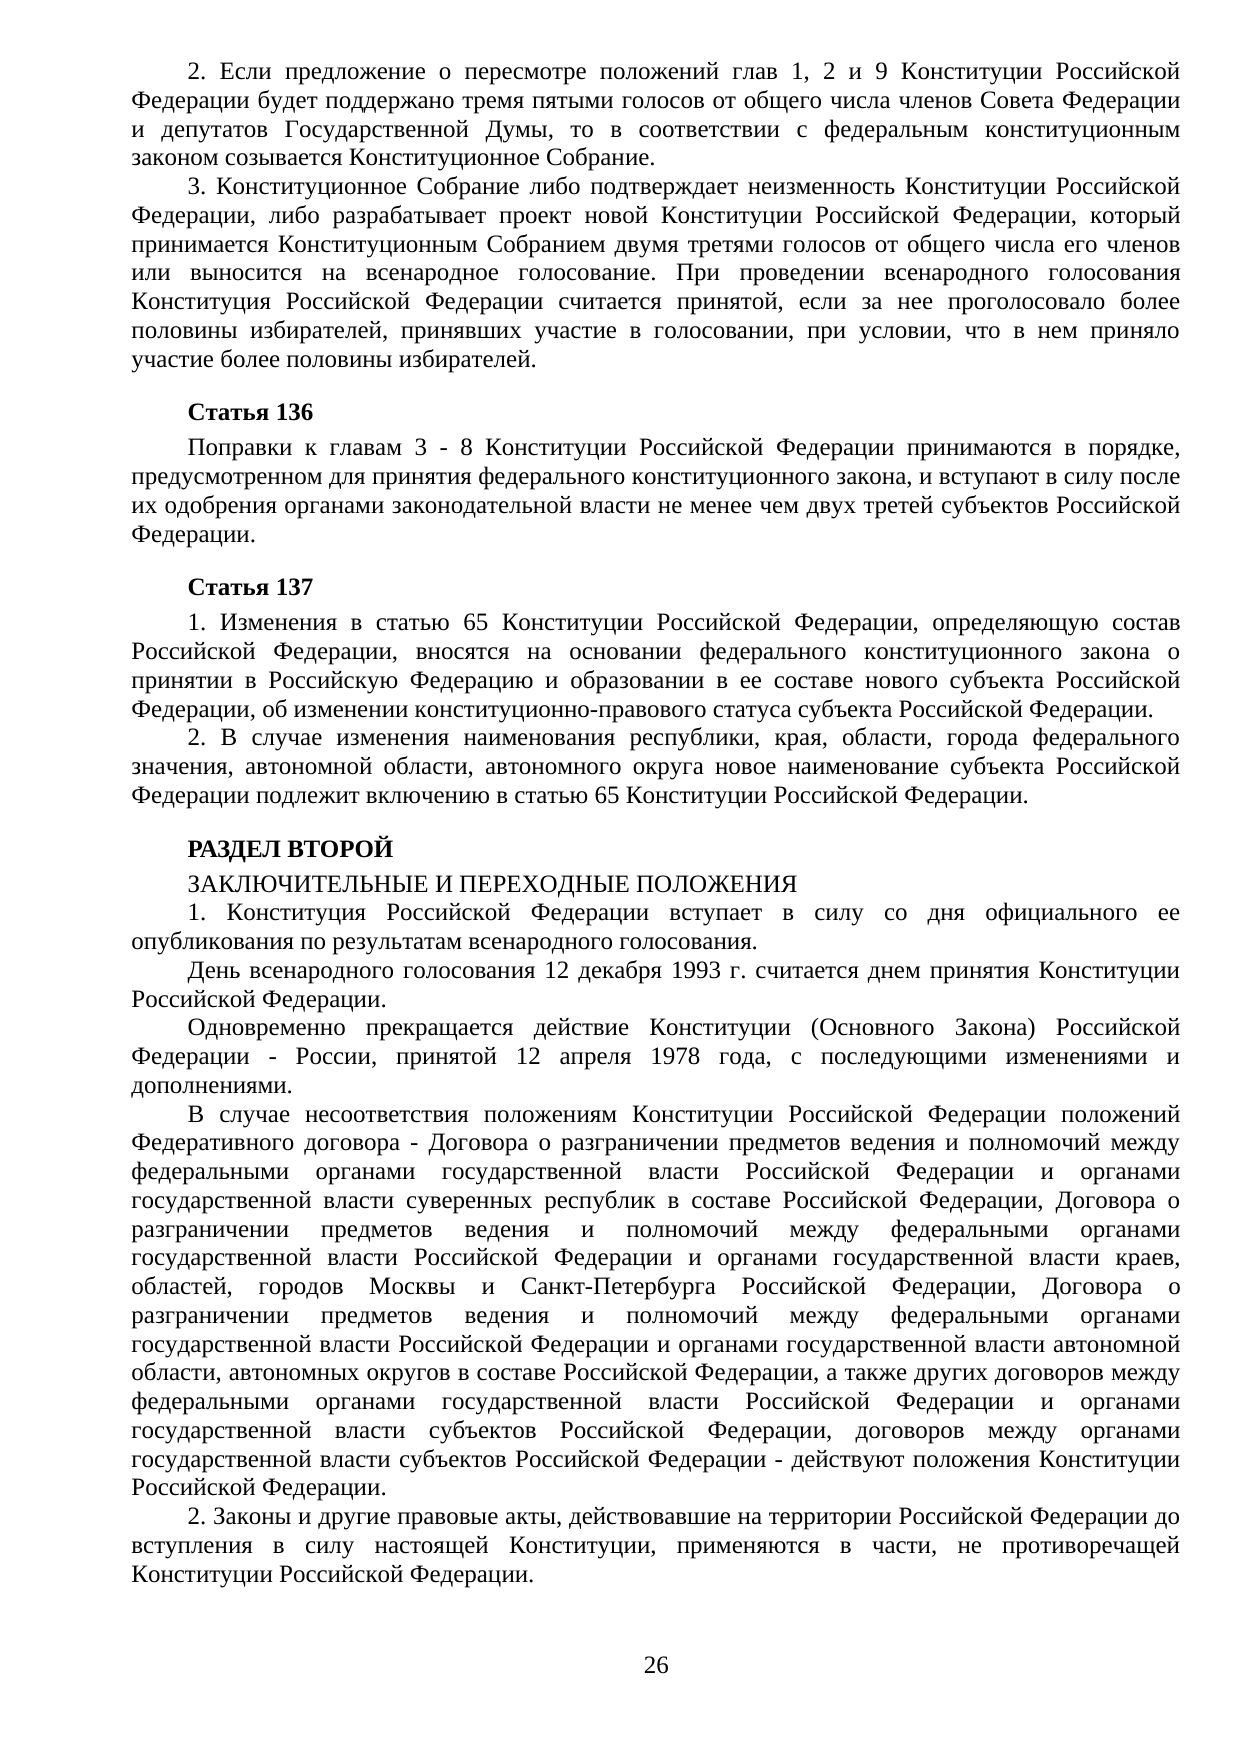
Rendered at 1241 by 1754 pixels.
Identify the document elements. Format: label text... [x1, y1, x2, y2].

subtitle Статья 137 [131, 572, 1181, 601]
text В случае несоответствия положениям Конституции Российской Федерации положений Федеративного договора - Договора о разграничении предметов ведения и полномочий между федеральными органами государственной власти Российской Федерации и органами государственной власти суверенных республик в составе Российской Федерации, Договора о разграничении предметов ведения и полномочий между федеральными органами государственной власти Российской Федерации и органами государственной власти краев, областей, городов Москвы и Санкт-Петербурга Российской Федерации, Договора о разграничении предметов ведения и полномочий между федеральными органами государственной власти Российской Федерации и органами государственной власти автономной области, автономных округов в составе Российской Федерации, а также других договоров между федеральными органами государственной власти Российской Федерации и органами государственной власти субъектов Российской Федерации, договоров между органами государственной власти субъектов Российской Федерации - действуют положения Конституции Российской Федерации. [131, 1099, 1181, 1501]
subtitle Статья 136 [131, 397, 1181, 426]
subtitle РАЗДЕЛ ВТОРОЙ [131, 834, 1181, 862]
text 2. Если предложение о пересмотре положений глав 1, 2 и 9 Конституции Российской Федерации будет поддержано тремя пятыми голосов от общего числа членов Совета Федерации и депутатов Государственной Думы, то в соответствии с федеральным конституционным законом созывается Конституционное Собрание. [131, 56, 1181, 171]
text День всенародного голосования 12 декабря . считается днем принятия Конституции Российской Федерации. [131, 955, 1181, 1012]
text 2. Законы и другие правовые акты, действовавшие на территории Российской Федерации до вступления в силу настоящей Конституции, применяются в части, не противоречащей Конституции Российской Федерации. [131, 1501, 1181, 1587]
text ЗАКЛЮЧИТЕЛЬНЫЕ И ПЕРЕХОДНЫЕ ПОЛОЖЕНИЯ [131, 869, 1181, 897]
text Одновременно прекращается действие Конституции (Основного Закона) Российской Федерации - России, принятой 12 апреля 1978 года, с последующими изменениями и дополнениями. [131, 1012, 1181, 1099]
text 1. Изменения в статью 65 Конституции Российской Федерации, определяющую состав Российской Федерации, вносятся на основании федерального конституционного закона о принятии в Российскую Федерацию и образовании в ее составе нового субъекта Российской Федерации, об изменении конституционно-правового статуса субъекта Российской Федерации. [131, 607, 1181, 722]
text 3. Конституционное Собрание либо подтверждает неизменность Конституции Российской Федерации, либо разрабатывает проект новой Конституции Российской Федерации, который принимается Конституционным Собранием двумя третями голосов от общего числа его членов или выносится на всенародное голосование. При проведении всенародного голосования Конституция Российской Федерации считается принятой, если за нее проголосовало более половины избирателей, принявших участие в голосовании, при условии, что в нем приняло участие более половины избирателей. [131, 171, 1181, 372]
text 2. В случае изменения наименования республики, края, области, города федерального значения, автономной области, автономного округа новое наименование субъекта Российской Федерации подлежит включению в статью 65 Конституции Российской Федерации. [131, 722, 1181, 809]
text 1. Конституция Российской Федерации вступает в силу со дня официального ее опубликования по результатам всенародного голосования. [131, 897, 1181, 955]
text Поправки к главам 3 - 8 Конституции Российской Федерации принимаются в порядке, предусмотренном для принятия федерального конституционного закона, и вступают в силу после их одобрения органами законодательной власти не менее чем двух третей субъектов Российской Федерации. [131, 432, 1181, 547]
